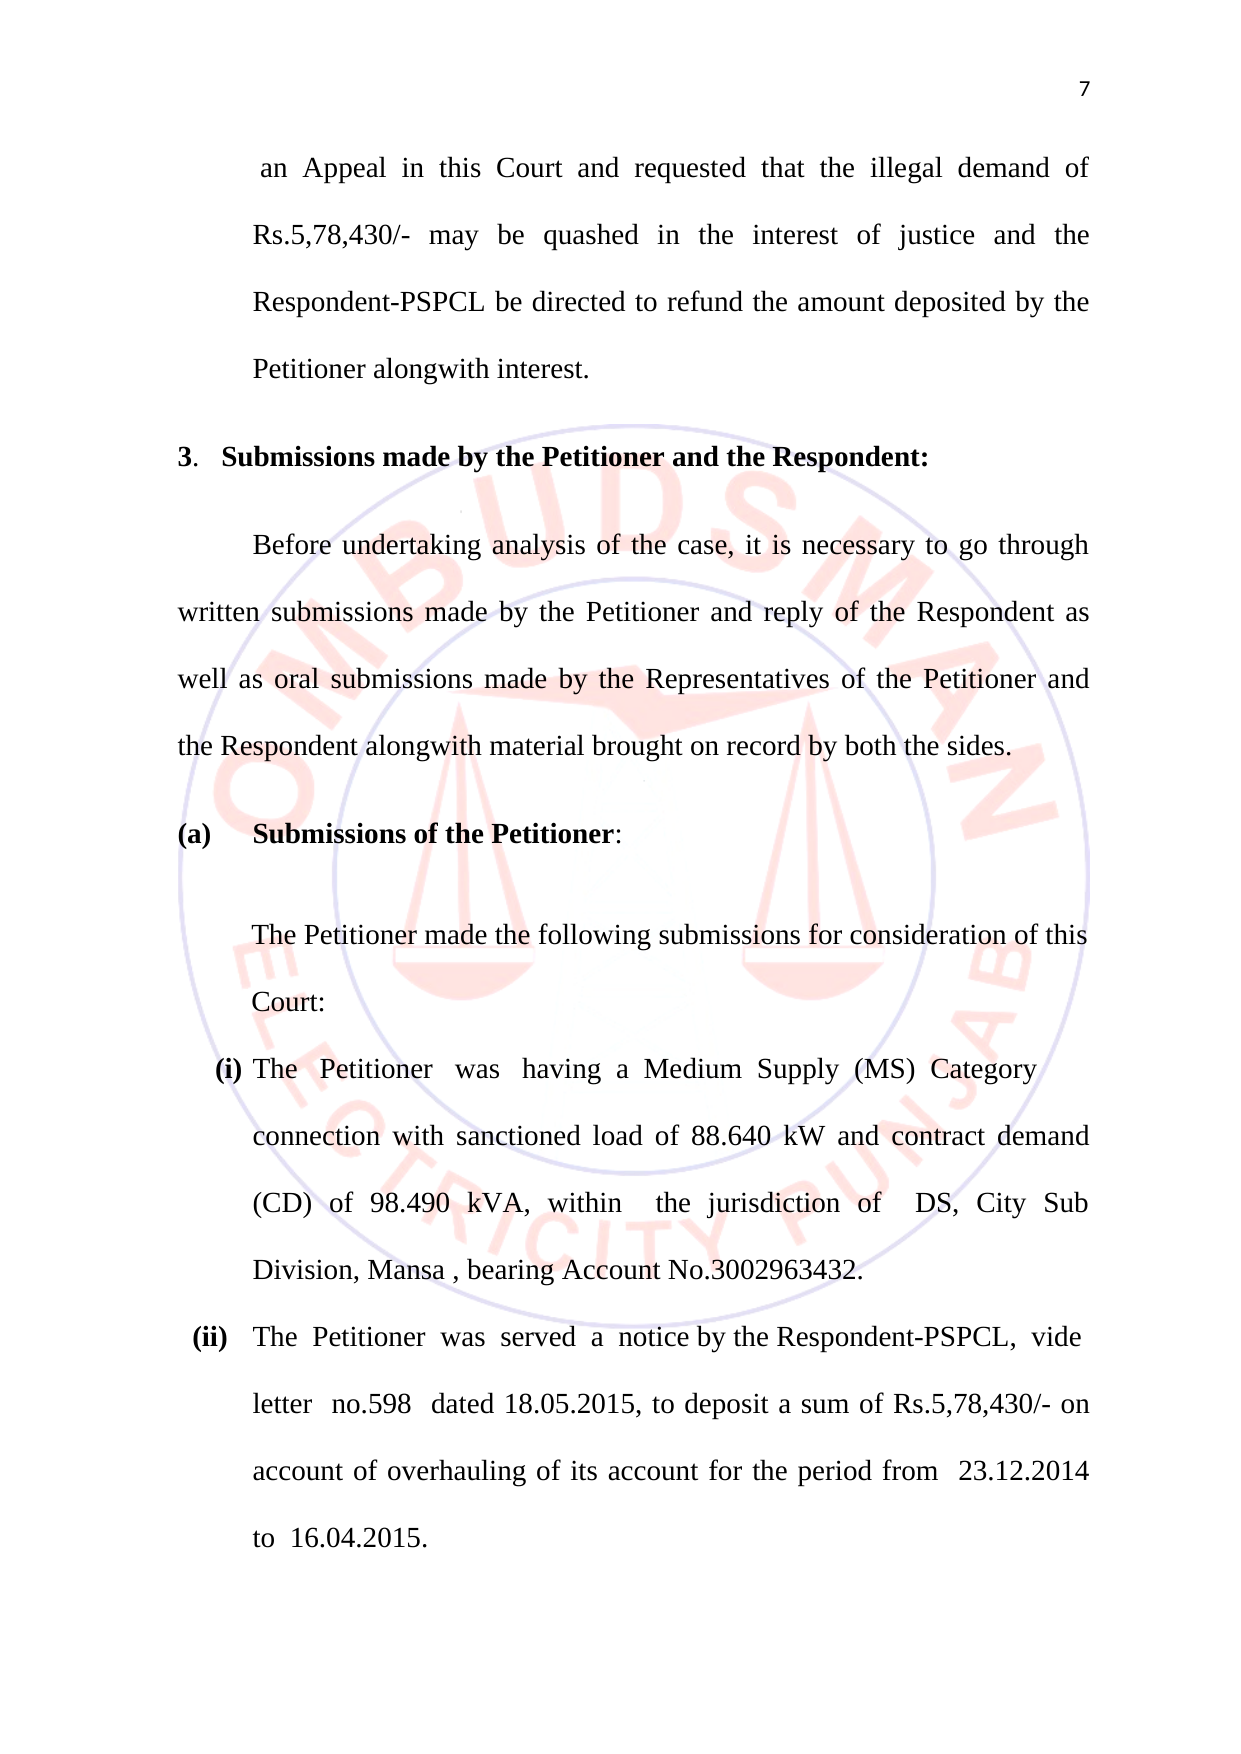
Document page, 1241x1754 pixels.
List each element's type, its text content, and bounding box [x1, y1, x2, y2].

list letter no.598 dated 18.05.2015, to deposit a sum of Rs.5,78,430/- on account of overhauling of its account for the period from 23.12.2014 to 16.04.2015. [252, 1386, 1090, 1554]
list The Petitioner made the following submissions for consideration of this Court: [251, 917, 1090, 1017]
text Before undertaking analysis of the case, it is necessary to go through written submissions made by the Petitioner and reply of the Respondent as well as oral submissions made by the Representatives of the Petitioner and the Respondent alongwith material brought on record by both the sides. [177, 527, 1090, 762]
text 3. Submissions made by the Petitioner and the Respondent: [177, 439, 1090, 473]
list Submissions of the Petitioner: [177, 816, 940, 850]
list The Petitioner was having a Medium Supply (MS) Category [215, 1051, 1090, 1084]
list The Petitioner was served a notice by the Respondent-PSPCL, vide [177, 1319, 1090, 1353]
list an Appeal in this Court and requested that the illegal demand of Rs.5,78,430/- may be quashed in the interest of justice and the Respondent-PSPCL be directed to refund the amount deposited by the Petitioner alongwith interest. [252, 150, 1090, 385]
list connection with sanctioned load of 88.640 kW and contract demand (CD) of 98.490 kVA, within the jurisdiction of DS, City Sub Division, Mansa , bearing Account No.3002963432. [252, 1118, 1090, 1286]
